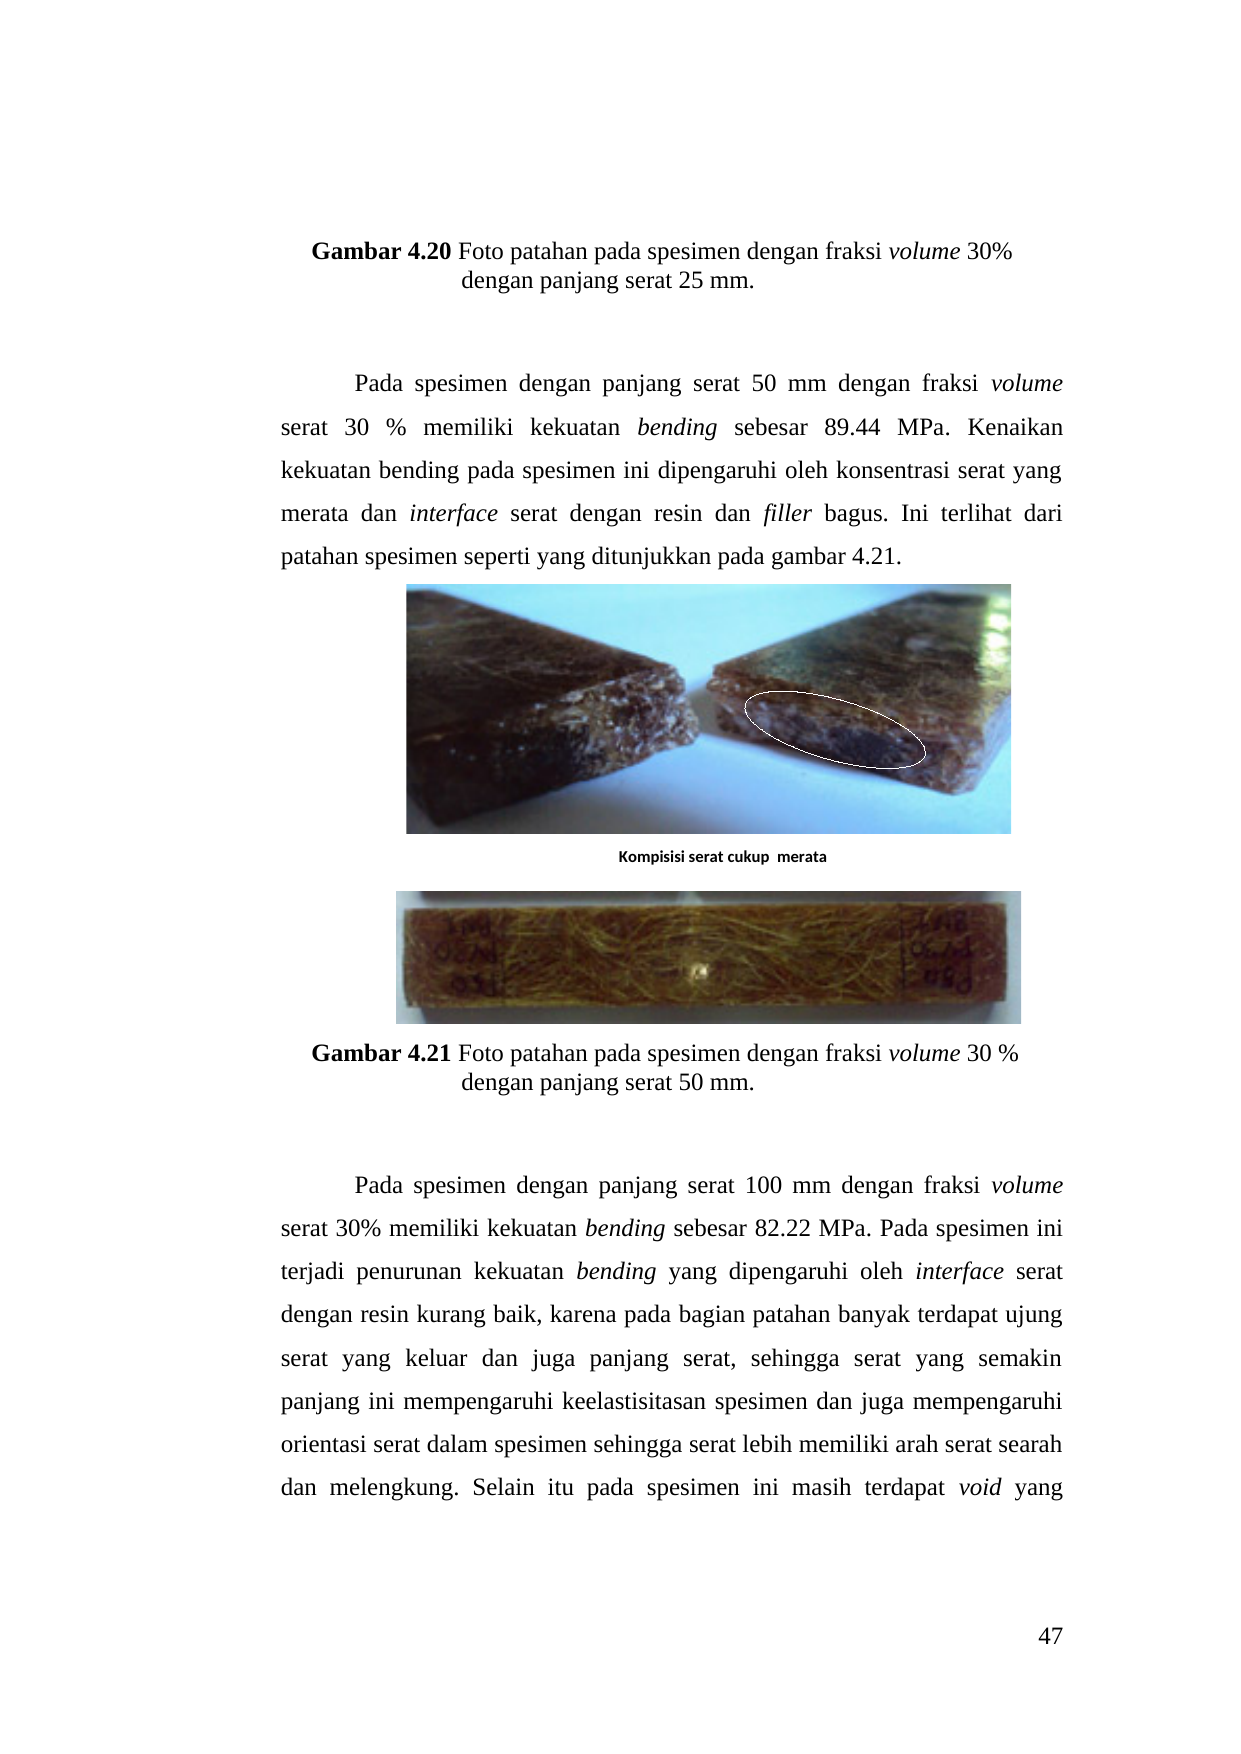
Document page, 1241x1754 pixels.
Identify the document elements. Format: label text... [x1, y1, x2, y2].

picture [396, 891, 1022, 1024]
text Gambar 4.20 Foto patahan pada spesimen dengan fraksi volume 30% dengan panjang serat 25 mm. [311, 236, 1063, 294]
text Gambar 4.21 Foto patahan pada spesimen dengan fraksi volume 30 % dengan panjang serat 50 mm. [311, 1038, 1063, 1095]
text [281, 1170, 1063, 1501]
picture [406, 584, 1012, 834]
text Pada spesimen dengan panjang serat 50 mm dengan fraksi volume serat 30 % memiliki kekuatan bending sebesar 89.44 MPa. Kenaikan kekuatan bending pada spesimen ini dipengaruhi oleh konsentrasi serat yang merata dan interface serat dengan resin dan filler bagus. Ini terlihat dari patahan spesimen seperti yang ditunjukkan pada gambar 4.21. [281, 368, 1063, 570]
